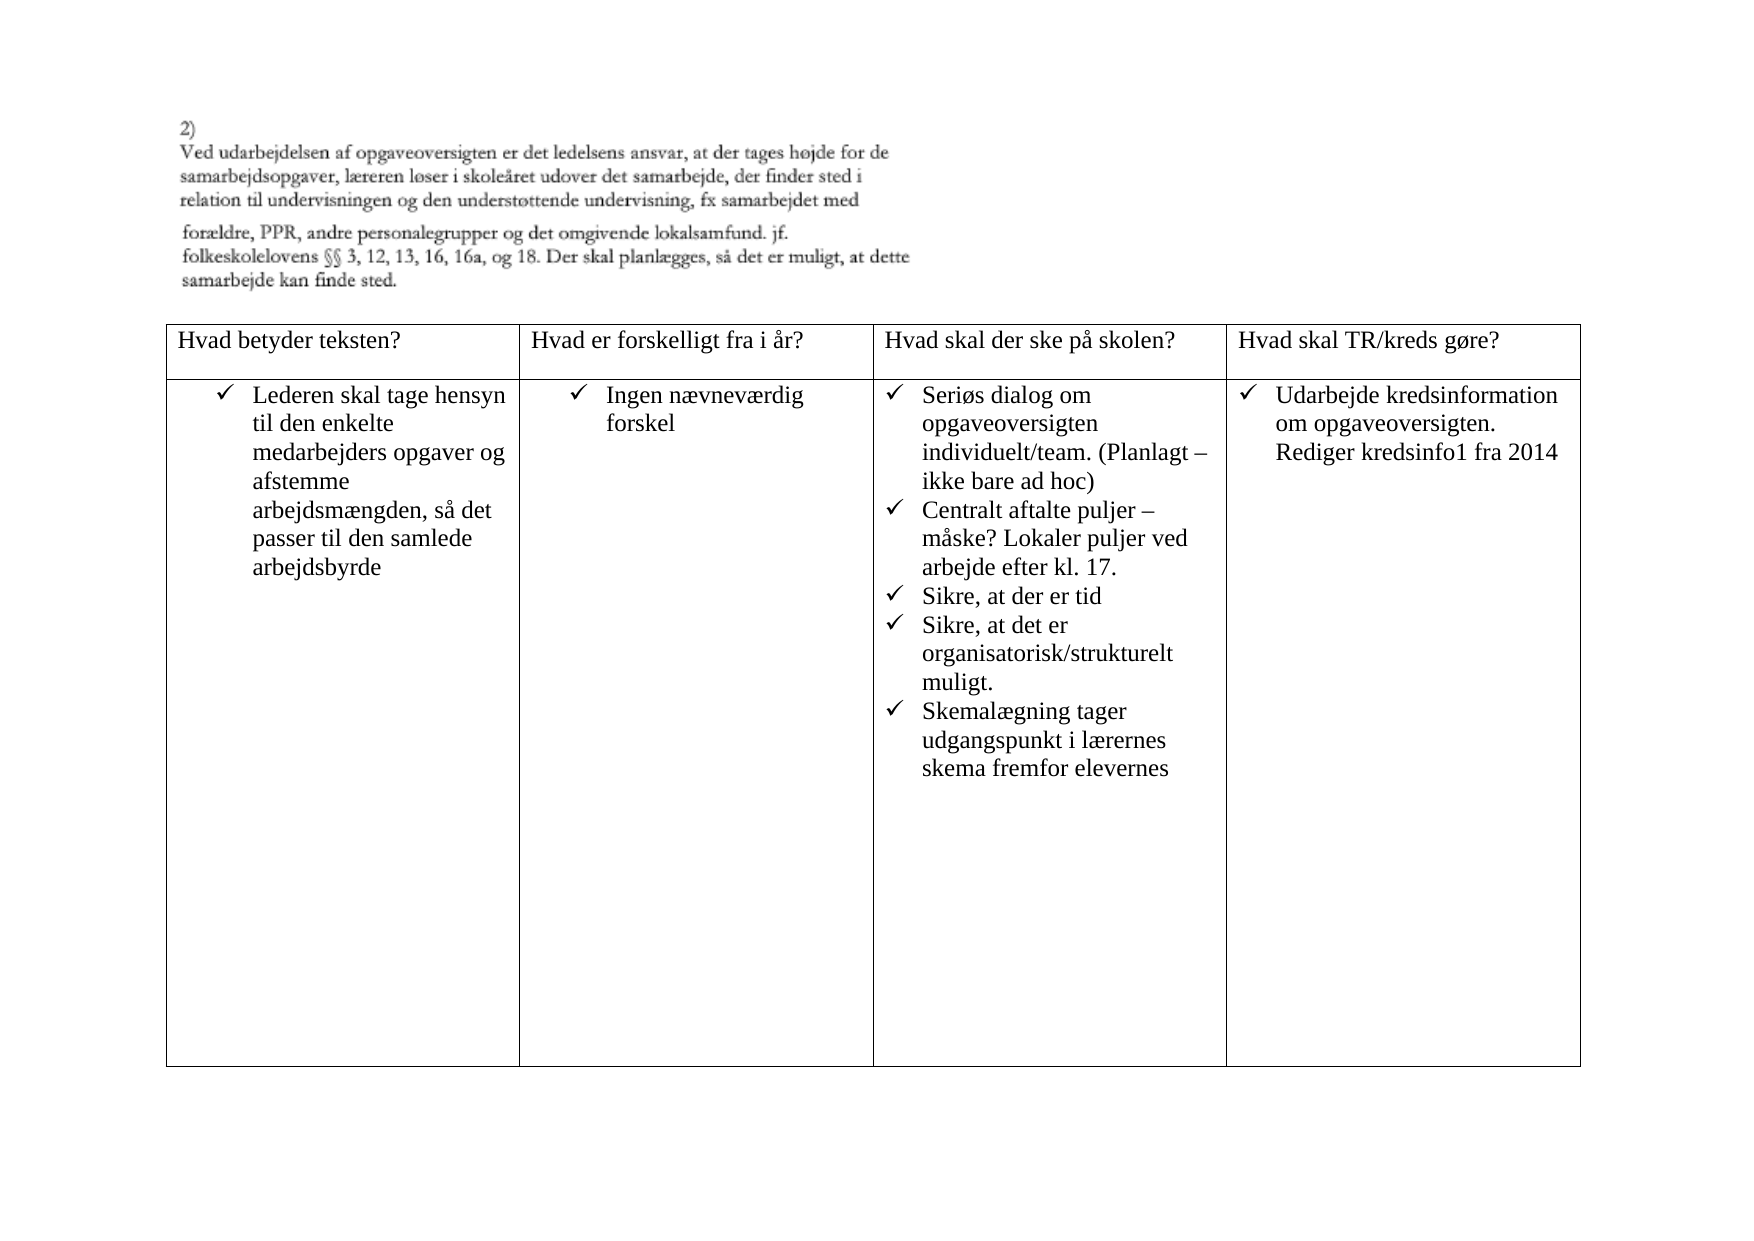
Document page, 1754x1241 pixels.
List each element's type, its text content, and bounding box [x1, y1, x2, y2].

table_cell Udarbejde kredsinformation om opgaveoversigten. Rediger kredsinfo1 fra 2014 [1227, 380, 1580, 1066]
table_header Hvad betyder teksten? [167, 325, 519, 379]
table_cell Ingen nævneværdig forskel [520, 380, 873, 1066]
table_header Hvad skal TR/kreds gøre? [1227, 325, 1580, 379]
table_cell Lederen skal tage hensyn til den enkelte medarbejders opgaver og afstemme arbejdsmængden, så det passer til den samlede arbejdsbyrde [167, 380, 519, 1066]
table_header Hvad er forskelligt fra i år? [520, 325, 873, 379]
table_cell Seriøs dialog om opgaveoversigten individuelt/team. (Planlagt – ikke bare ad hoc) Centralt aftalte puljer – måske? Lokaler puljer ved arbejde efter kl. 17. Sikre, at der er tid Sikre, at det er organisatorisk/strukturelt muligt. Skemalægning tager udgangspunkt i lærernes skema fremfor elevernes [874, 380, 1226, 1066]
table_header Hvad skal der ske på skolen? [874, 325, 1226, 379]
